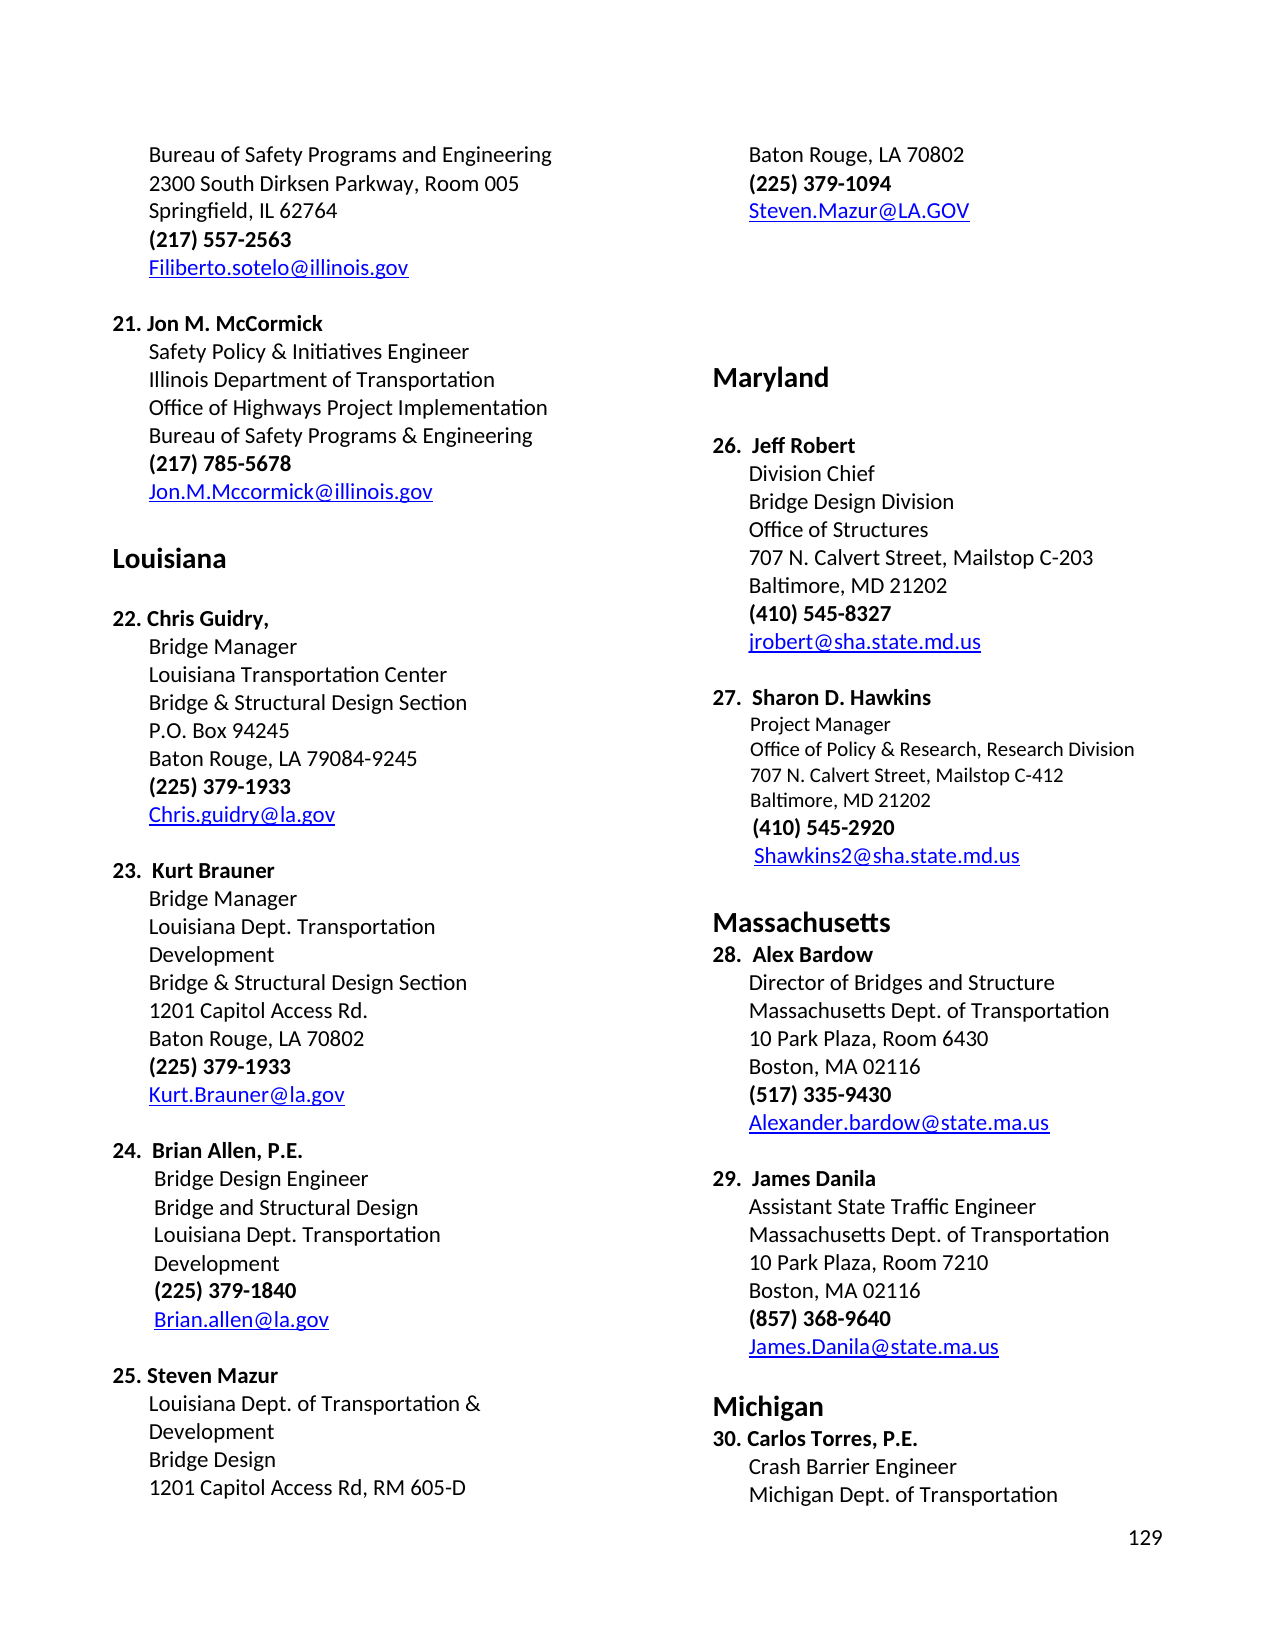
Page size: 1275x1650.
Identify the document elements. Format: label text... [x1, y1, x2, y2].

text (410) 545-2920 [712, 813, 1162, 841]
text Illinois Department of Transportation [112, 365, 562, 393]
text 27. Sharon D. Hawkins [712, 683, 1162, 711]
text 24. Brian Allen, P.E. [112, 1137, 562, 1164]
text Baltimore, MD 21202 [712, 787, 1162, 813]
text Alexander.bardow@state.ma.us [712, 1108, 1162, 1136]
text 707 N. Calvert Street, Mailstop C-203 [712, 543, 1162, 571]
text 2300 South Dirksen Parkway, Room 005 [112, 169, 562, 197]
text 1201 Capitol Access Rd. [112, 996, 562, 1024]
text 28. Alex Bardow [712, 940, 1162, 968]
text Shawkins2@sha.state.md.us [712, 841, 1162, 869]
text Division Chief [712, 459, 1162, 487]
text 21. Jon M. McCormick [112, 309, 562, 337]
text Steven.Mazur@LA.GOV [712, 197, 1162, 225]
text 1201 Capitol Access Rd, RM 605-D [112, 1473, 562, 1501]
text Michigan [712, 1388, 1162, 1424]
text Bridge Manager [112, 632, 562, 660]
text Bridge Design Division [712, 487, 1162, 515]
text Jon.M.Mccormick@illinois.gov [112, 477, 562, 505]
text Bridge Manager [112, 884, 562, 912]
text Office of Structures [712, 515, 1162, 543]
text Crash Barrier Engineer [712, 1452, 1162, 1480]
text 30. Carlos Torres, P.E. [712, 1424, 1162, 1452]
text (225) 379-1933 [112, 772, 562, 800]
text Director of Bridges and Structure [712, 968, 1162, 996]
text Office of Policy & Research, Research Division [712, 736, 1162, 762]
text jrobert@sha.state.md.us [712, 627, 1162, 655]
text 25. Steven Mazur [112, 1361, 562, 1389]
text Bureau of Safety Programs and Engineering [112, 141, 562, 169]
text Massachusetts Dept. of Transportation [712, 1220, 1162, 1248]
text Michigan Dept. of Transportation [712, 1480, 1162, 1508]
text (225) 379-1840 [112, 1277, 562, 1305]
text Office of Highways Project Implementation [112, 393, 562, 421]
text Baltimore, MD 21202 [712, 571, 1162, 599]
text Development [112, 1417, 562, 1445]
text Bridge & Structural Design Section [112, 968, 562, 996]
text 23. Kurt Brauner [112, 856, 562, 884]
text Kurt.Brauner@la.gov [112, 1081, 562, 1108]
text Springfield, IL 62764 [112, 197, 562, 225]
text Chris.guidry@la.gov [112, 800, 562, 828]
text Bridge and Structural Design [112, 1193, 562, 1221]
text 10 Park Plaza, Room 6430 [712, 1024, 1162, 1052]
text Baton Rouge, LA 70802 [112, 1024, 562, 1052]
text P.O. Box 94245 [112, 716, 562, 744]
text Development [112, 940, 562, 968]
text Massachusetts [712, 904, 1162, 940]
text (217) 785-5678 [112, 449, 562, 477]
text 29. James Danila [712, 1164, 1162, 1192]
text (410) 545-8327 [712, 599, 1162, 627]
text Louisiana Transportation Center [112, 660, 562, 688]
text Project Manager [712, 711, 1162, 736]
text Louisiana [112, 541, 562, 576]
text 26. Jeff Robert [712, 431, 1162, 459]
text Bridge Design [112, 1445, 562, 1473]
text Development [112, 1249, 562, 1277]
text Boston, MA 02116 [712, 1052, 1162, 1080]
text Louisiana Dept. Transportation [112, 912, 562, 940]
text Bureau of Safety Programs & Engineering [112, 421, 562, 449]
text Bridge & Structural Design Section [112, 688, 562, 716]
text Baton Rouge, LA 79084-9245 [112, 744, 562, 772]
text 10 Park Plaza, Room 7210 [712, 1248, 1162, 1276]
text Brian.allen@la.gov [112, 1305, 562, 1333]
text Maryland [712, 359, 1162, 395]
text 22. Chris Guidry, [112, 604, 562, 632]
text (517) 335-9430 [712, 1080, 1162, 1108]
text Assistant State Traffic Engineer [712, 1192, 1162, 1220]
text Filiberto.sotelo@illinois.gov [112, 253, 562, 281]
text 707 N. Calvert Street, Mailstop C-412 [712, 762, 1162, 787]
text (225) 379-1094 [712, 169, 1162, 197]
text Louisiana Dept. of Transportation & [112, 1389, 562, 1417]
text Safety Policy & Initiatives Engineer [112, 337, 562, 365]
text (217) 557-2563 [112, 225, 562, 253]
text Massachusetts Dept. of Transportation [712, 996, 1162, 1024]
text (225) 379-1933 [112, 1052, 562, 1081]
text (857) 368-9640 [712, 1304, 1162, 1332]
text James.Danila@state.ma.us [712, 1332, 1162, 1360]
text Boston, MA 02116 [712, 1276, 1162, 1304]
text Louisiana Dept. Transportation [112, 1221, 562, 1249]
text Bridge Design Engineer [112, 1164, 562, 1193]
text Baton Rouge, LA 70802 [712, 141, 1162, 169]
